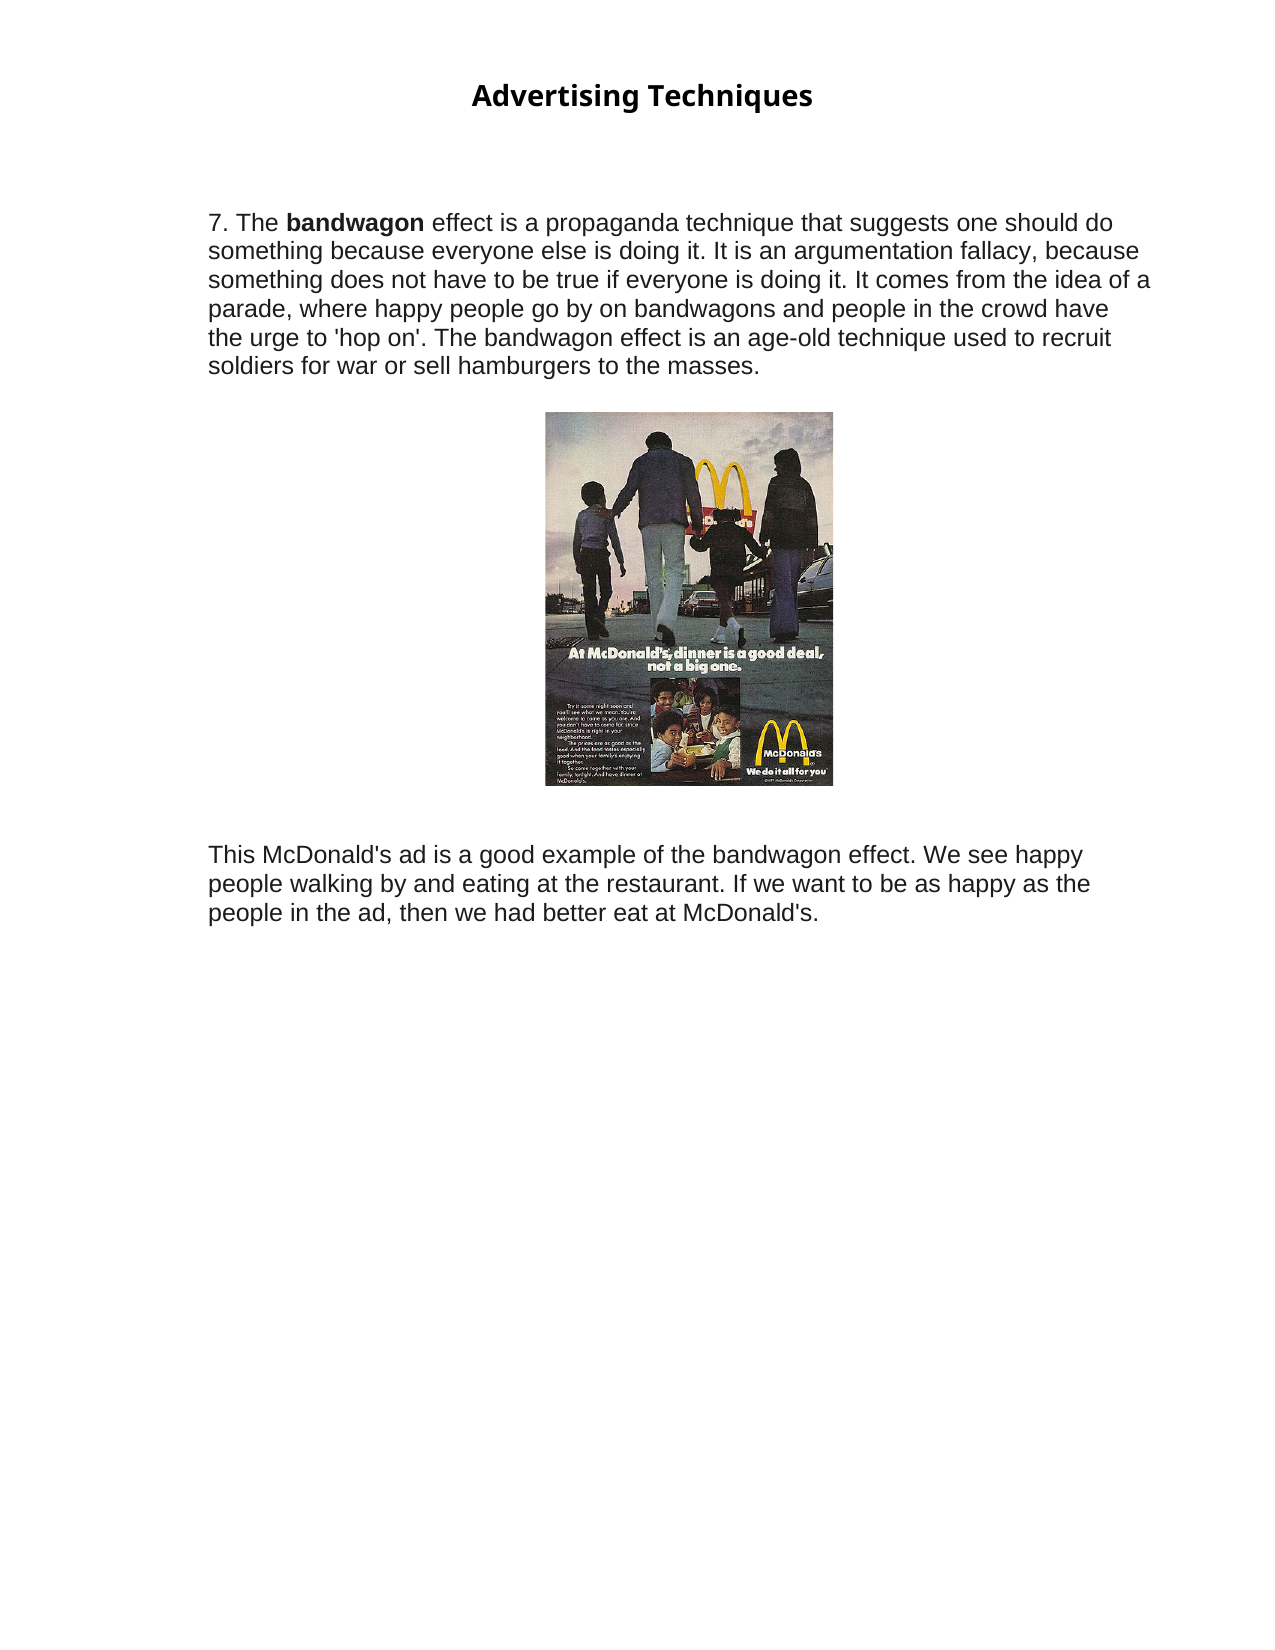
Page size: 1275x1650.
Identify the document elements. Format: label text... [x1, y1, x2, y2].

list 7. The bandwagon effect is a propaganda technique that suggests one should do something because everyone else is doing it. It is an argumentation fallacy, because something does not have to be true if everyone is doing it. It comes from the idea of a parade, where happy people go by on bandwagons and people in the crowd have the urge to 'hop on'. The bandwagon effect is an age-old technique used to recruit soldiers for war or sell hamburgers to the masses. [208, 207, 1152, 380]
list This McDonald's ad is a good example of the bandwagon effect. We see happy people walking by and eating at the restaurant. If we want to be as happy as the people in the ad, then we had better eat at McDonald's. [208, 840, 1152, 926]
picture [545, 412, 834, 786]
